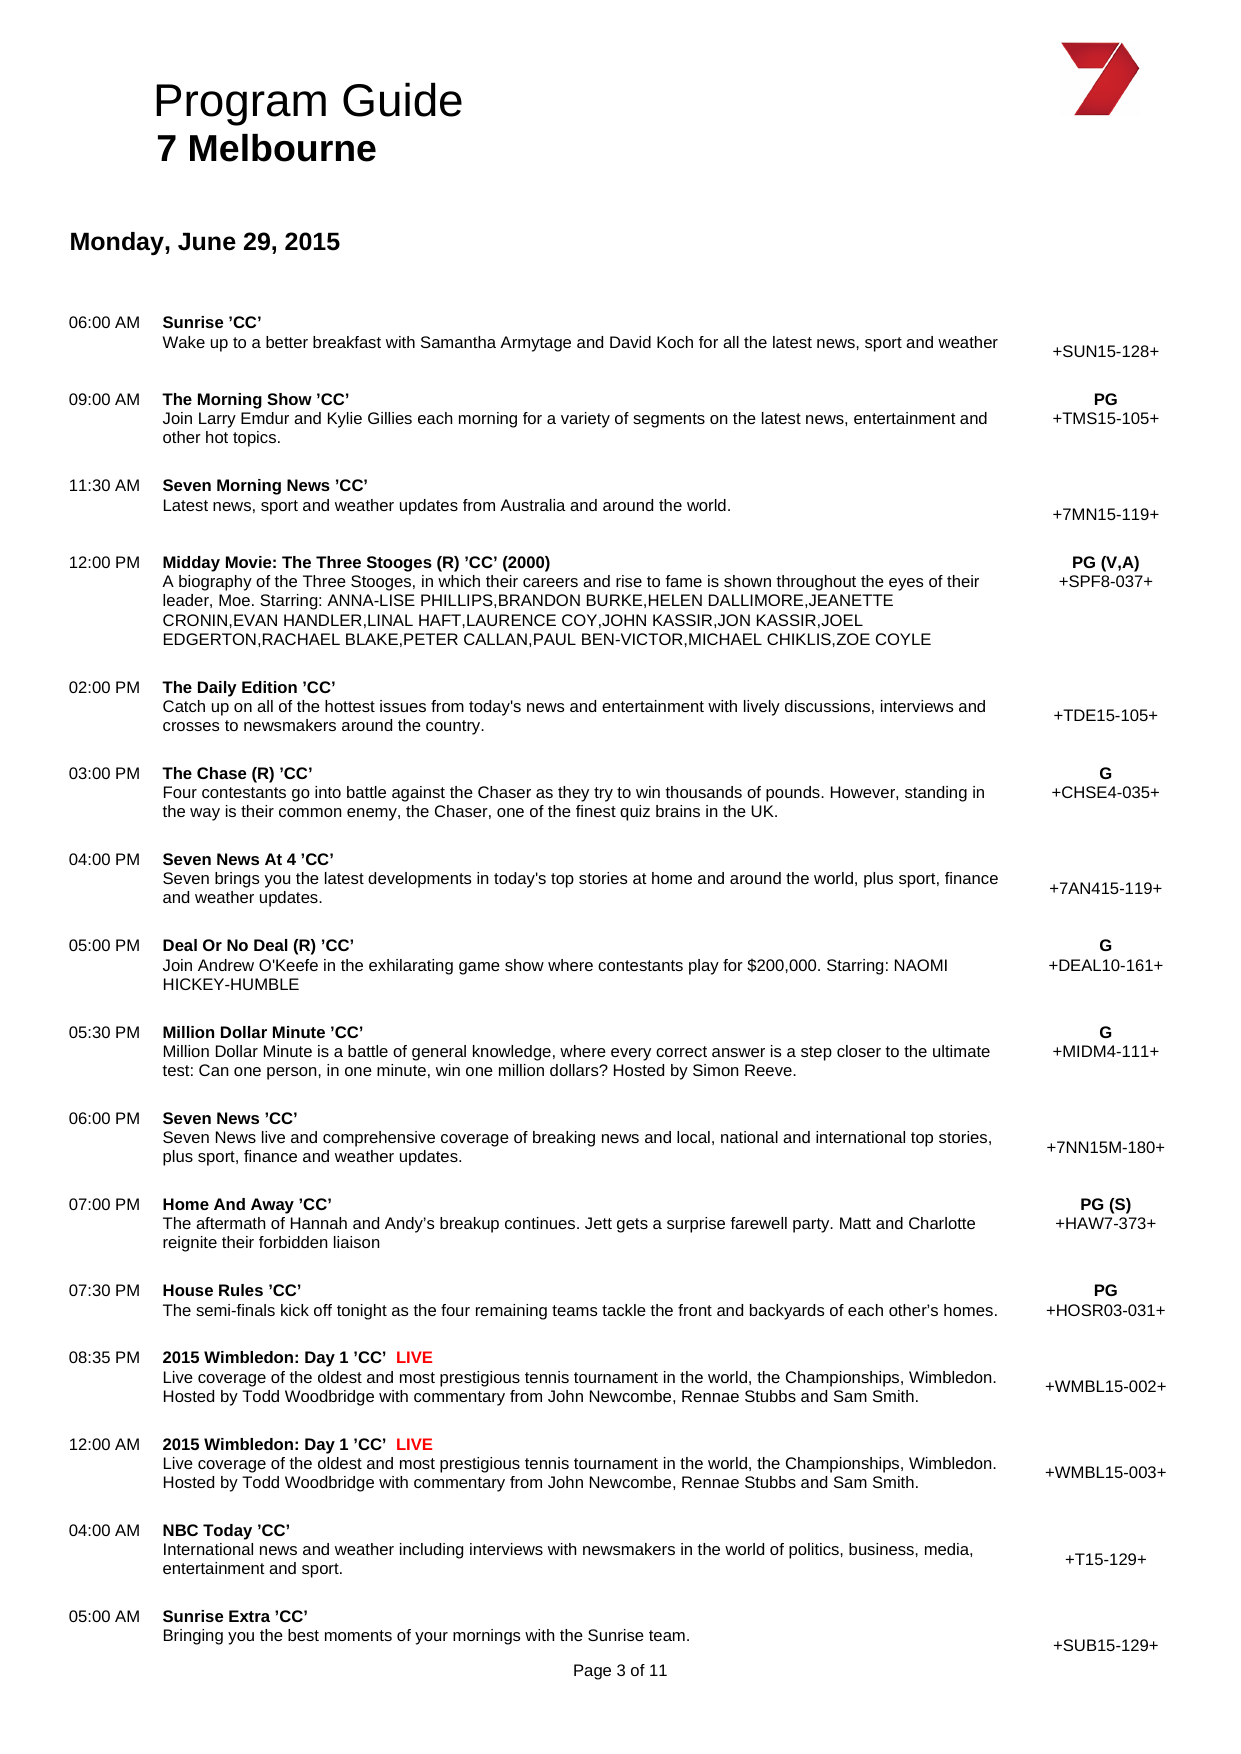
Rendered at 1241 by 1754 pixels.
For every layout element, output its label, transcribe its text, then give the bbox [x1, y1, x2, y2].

table_header G +DEAL10-161+ [1022, 936, 1189, 994]
table_header 05:00 PM [51, 936, 151, 994]
table_header Sunrise ’CC’ Wake up to a better breakfast with Samantha Armytage and David Koch for all the latest news, sport and weather [151, 313, 1022, 361]
table_header +SUN15-128+ [1022, 313, 1189, 361]
table_header +TDE15-105+ [1022, 678, 1189, 735]
table_header 12:00 AM [51, 1435, 151, 1492]
text Monday, June 29, 2015 [62, 227, 1178, 256]
table_header The Chase (R) ’CC’ Four contestants go into battle against the Chaser as they try to win thousands of pounds. However, standing in the way is their common enemy, the Chaser, one of the finest quiz brains in the UK. [151, 764, 1022, 821]
table_header Home And Away ’CC’ The aftermath of Hannah and Andy’s breakup continues. Jett gets a surprise farewell party. Matt and Charlotte reignite their forbidden liaison [151, 1195, 1022, 1252]
table_header G +CHSE4-035+ [1022, 764, 1189, 821]
table_header 06:00 PM [51, 1109, 151, 1166]
table_header +WMBL15-002+ [1022, 1348, 1189, 1406]
table_header 03:00 PM [51, 764, 151, 821]
table_header The Daily Edition ’CC’ Catch up on all of the hottest issues from today's news and entertainment with lively discussions, interviews and crosses to newsmakers around the country. [151, 678, 1022, 735]
table_header Seven Morning News ’CC’ Latest news, sport and weather updates from Australia and around the world. [151, 476, 1022, 524]
table_header +7MN15-119+ [1022, 476, 1189, 524]
table_header Midday Movie: The Three Stooges (R) ’CC’ (2000) A biography of the Three Stooges, in which their careers and rise to fame is shown throughout the eyes of their leader, Moe. Starring: ANNA-LISE PHILLIPS,BRANDON BURKE,HELEN DALLIMORE,JEANETTE CRONIN,EVAN HANDLER,LINAL HAFT,LAURENCE COY,JOHN KASSIR,JON KASSIR,JOEL EDGERTON,RACHAEL BLAKE,PETER CALLAN,PAUL BEN-VICTOR,MICHAEL CHIKLIS,ZOE COYLE [151, 553, 1022, 649]
table_header 11:30 AM [51, 476, 151, 524]
table_header 12:00 PM [51, 553, 151, 649]
table_header Seven News At 4 ’CC’ Seven brings you the latest developments in today's top stories at home and around the world, plus sport, finance and weather updates. [151, 850, 1022, 907]
table_header Deal Or No Deal (R) ’CC’ Join Andrew O'Keefe in the exhilarating game show where contestants play for $200,000. Starring: NAOMI HICKEY-HUMBLE [151, 936, 1022, 994]
table_header PG (V,A) +SPF8-037+ [1022, 553, 1189, 649]
table_header PG +TMS15-105+ [1022, 390, 1189, 447]
table_header 2015 Wimbledon: Day 1 ’CC’ LIVE Live coverage of the oldest and most prestigious tennis tournament in the world, the Championships, Wimbledon. Hosted by Todd Woodbridge with commentary from John Newcombe, Rennae Stubbs and Sam Smith. [151, 1348, 1022, 1406]
table_header Sunrise Extra ’CC’ Bringing you the best moments of your mornings with the Sunrise team. [151, 1607, 1022, 1655]
table_header Seven News ’CC’ Seven News live and comprehensive coverage of breaking news and local, national and international top stories, plus sport, finance and weather updates. [151, 1109, 1022, 1166]
table_header PG +HOSR03-031+ [1022, 1281, 1189, 1319]
table_header Million Dollar Minute ’CC’ Million Dollar Minute is a battle of general knowledge, where every correct answer is a step closer to the ultimate test: Can one person, in one minute, win one million dollars? Hosted by Simon Reeve. [151, 1023, 1022, 1080]
table_header 05:00 AM [51, 1607, 151, 1655]
table_header +7AN415-119+ [1022, 850, 1189, 907]
table_header NBC Today ’CC’ International news and weather including interviews with newsmakers in the world of politics, business, media, entertainment and sport. [151, 1521, 1022, 1578]
table_header 07:00 PM [51, 1195, 151, 1252]
table_header 04:00 AM [51, 1521, 151, 1578]
table_header 02:00 PM [51, 678, 151, 735]
table_header +WMBL15-003+ [1022, 1435, 1189, 1492]
table_header 04:00 PM [51, 850, 151, 907]
table_header The Morning Show ’CC’ Join Larry Emdur and Kylie Gillies each morning for a variety of segments on the latest news, entertainment and other hot topics. [151, 390, 1022, 447]
table_header 08:35 PM [51, 1348, 151, 1406]
table_header 06:00 AM [51, 313, 151, 361]
table_header +T15-129+ [1022, 1521, 1189, 1578]
table_header G +MIDM4-111+ [1022, 1023, 1189, 1080]
table_header 05:30 PM [51, 1023, 151, 1080]
picture [1059, 41, 1141, 117]
table_header 2015 Wimbledon: Day 1 ’CC’ LIVE Live coverage of the oldest and most prestigious tennis tournament in the world, the Championships, Wimbledon. Hosted by Todd Woodbridge with commentary from John Newcombe, Rennae Stubbs and Sam Smith. [151, 1435, 1022, 1492]
table_header 09:00 AM [51, 390, 151, 447]
table_header +SUB15-129+ [1022, 1607, 1189, 1655]
table_header 07:30 PM [51, 1281, 151, 1319]
table_header PG (S) +HAW7-373+ [1022, 1195, 1189, 1252]
table_header House Rules ’CC’ The semi-finals kick off tonight as the four remaining teams tackle the front and backyards of each other’s homes. [151, 1281, 1022, 1319]
table_header +7NN15M-180+ [1022, 1109, 1189, 1166]
